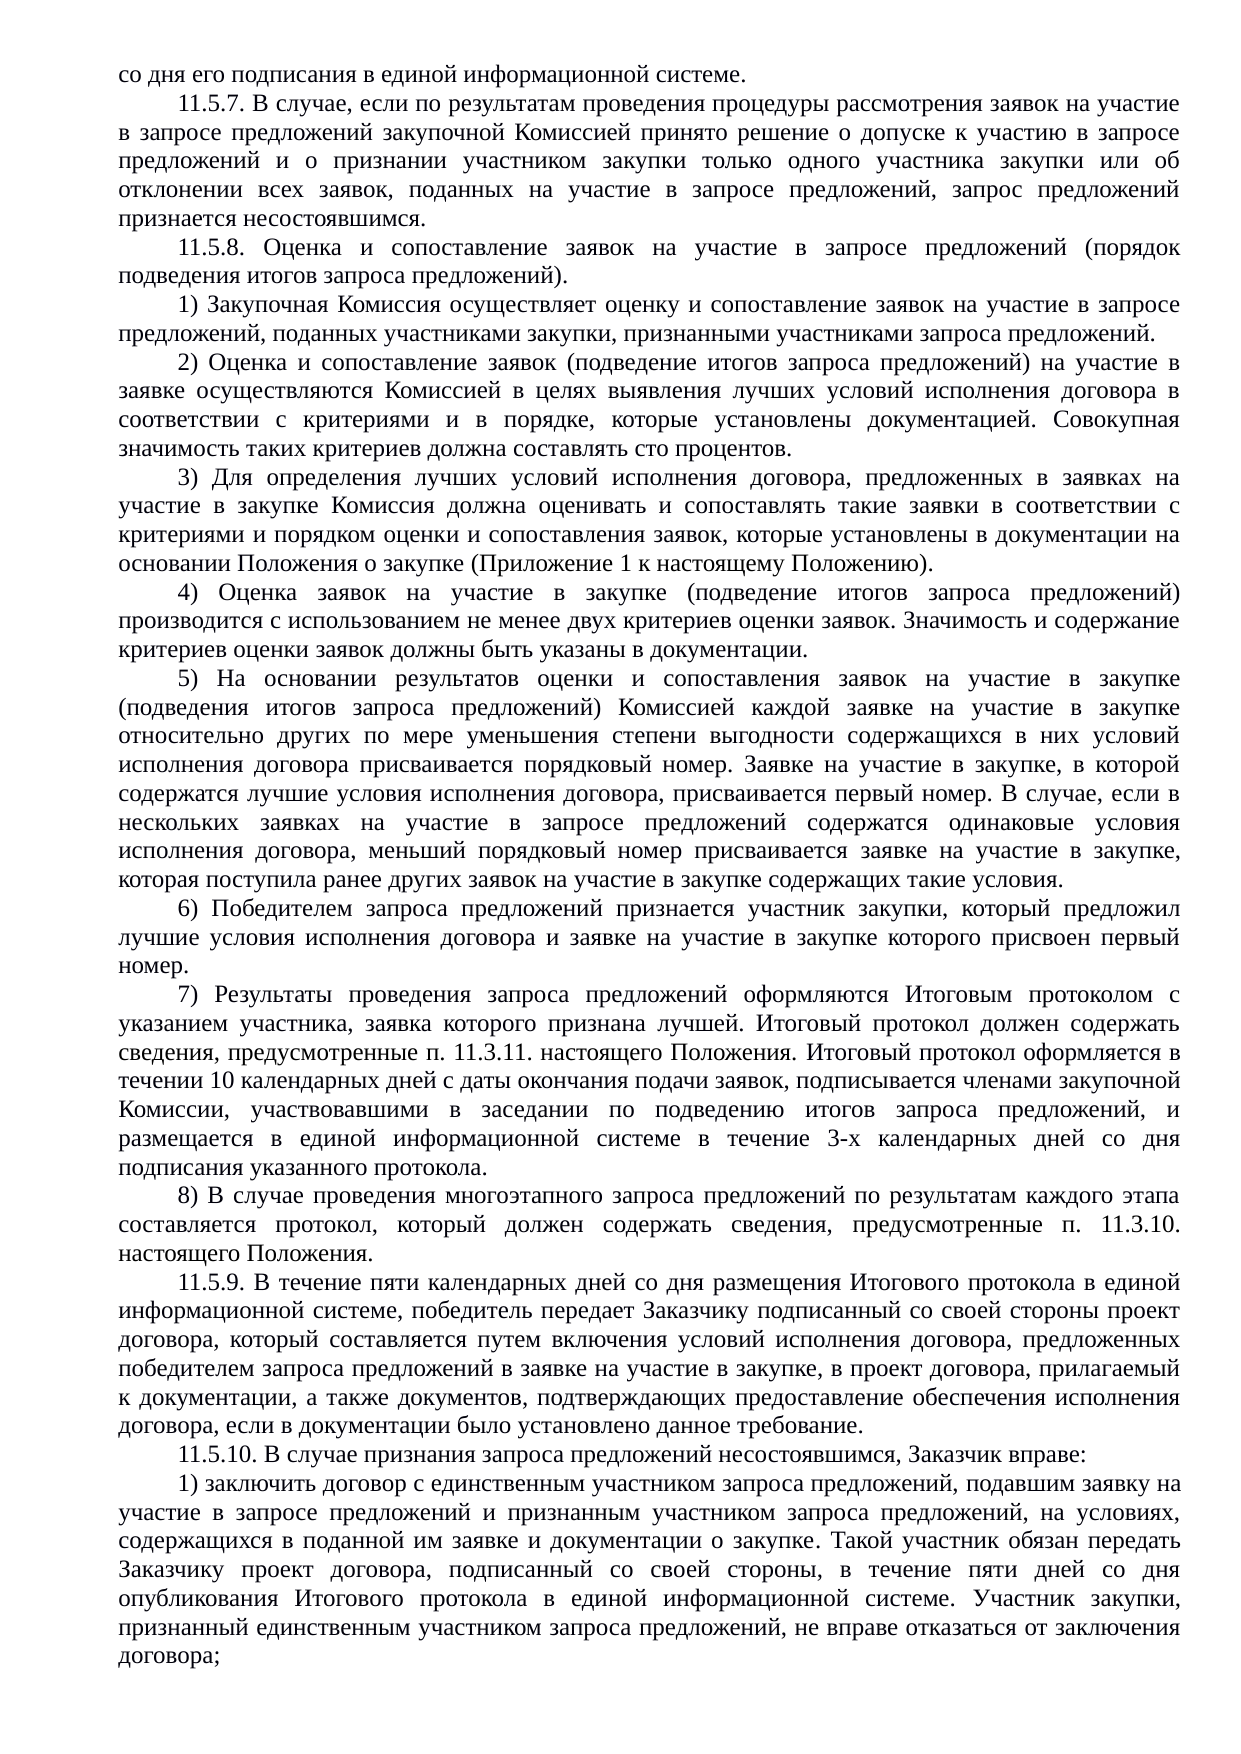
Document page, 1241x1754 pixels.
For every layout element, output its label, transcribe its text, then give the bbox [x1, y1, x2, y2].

text 1) заключить договор с единственным участником запроса предложений, подавшим заявку на участие в запросе предложений и признанным участником запроса предложений, на условиях, содержащихся в поданной им заявке и документации о закупке. Такой участник обязан передать Заказчику проект договора, подписанный со своей стороны, в течение пяти дней со дня опубликования Итогового протокола в единой информационной системе. Участник закупки, признанный единственным участником запроса предложений, не вправе отказаться от заключения договора; [118, 1468, 1181, 1669]
text 11.5.10. В случае признания запроса предложений несостоявшимся, Заказчик вправе: [118, 1439, 1181, 1468]
text 8) В случае проведения многоэтапного запроса предложений по результатам каждого этапа составляется протокол, который должен содержать сведения, предусмотренные п. 11.3.10. настоящего Положения. [118, 1180, 1181, 1267]
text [118, 59, 1181, 88]
text 7) Результаты проведения запроса предложений оформляются Итоговым протоколом с указанием участника, заявка которого признана лучшей. Итоговый протокол должен содержать сведения, предусмотренные п. 11.3.11. настоящего Положения. Итоговый протокол оформляется в течении 10 календарных дней с даты окончания подачи заявок, подписывается членами закупочной Комиссии, участвовавшими в заседании по подведению итогов запроса предложений, и размещается в единой информационной системе в течение 3-х календарных дней со дня подписания указанного протокола. [118, 979, 1181, 1180]
text 11.5.9. В течение пяти календарных дней со дня размещения Итогового протокола в единой информационной системе, победитель передает Заказчику подписанный со своей стороны проект договора, который составляется путем включения условий исполнения договора, предложенных победителем запроса предложений в заявке на участие в закупке, в проект договора, прилагаемый к документации, а также документов, подтверждающих предоставление обеспечения исполнения договора, если в документации было установлено данное требование. [118, 1267, 1181, 1439]
text 6) Победителем запроса предложений признается участник закупки, который предложил лучшие условия исполнения договора и заявке на участие в закупке которого присвоен первый номер. [118, 893, 1181, 979]
text 2) Оценка и сопоставление заявок (подведение итогов запроса предложений) на участие в заявке осуществляются Комиссией в целях выявления лучших условий исполнения договора в соответствии с критериями и в порядке, которые установлены документацией. Совокупная значимость таких критериев должна составлять сто процентов. [118, 347, 1181, 462]
text 11.5.8. Оценка и сопоставление заявок на участие в запросе предложений (порядок подведения итогов запроса предложений). [118, 232, 1181, 289]
text 1) Закупочная Комиссия осуществляет оценку и сопоставление заявок на участие в запросе предложений, поданных участниками закупки, признанными участниками запроса предложений. [118, 289, 1181, 347]
text 3) Для определения лучших условий исполнения договора, предложенных в заявках на участие в закупке Комиссия должна оценивать и сопоставлять такие заявки в соответствии с критериями и порядком оценки и сопоставления заявок, которые установлены в документации на основании Положения о закупке (Приложение 1 к настоящему Положению). [118, 462, 1181, 577]
text 11.5.7. В случае, если по результатам проведения процедуры рассмотрения заявок на участие в запросе предложений закупочной Комиссией принято решение о допуске к участию в запросе предложений и о признании участником закупки только одного участника закупки или об отклонении всех заявок, поданных на участие в запросе предложений, запрос предложений признается несостоявшимся. [118, 88, 1181, 232]
text 5) На основании результатов оценки и сопоставления заявок на участие в закупке (подведения итогов запроса предложений) Комиссией каждой заявке на участие в закупке относительно других по мере уменьшения степени выгодности содержащихся в них условий исполнения договора присваивается порядковый номер. Заявке на участие в закупке, в которой содержатся лучшие условия исполнения договора, присваивается первый номер. В случае, если в нескольких заявках на участие в запросе предложений содержатся одинаковые условия исполнения договора, меньший порядковый номер присваивается заявке на участие в закупке, которая поступила ранее других заявок на участие в закупке содержащих такие условия. [118, 663, 1181, 893]
text 4) Оценка заявок на участие в закупке (подведение итогов запроса предложений) производится с использованием не менее двух критериев оценки заявок. Значимость и содержание критериев оценки заявок должны быть указаны в документации. [118, 577, 1181, 663]
